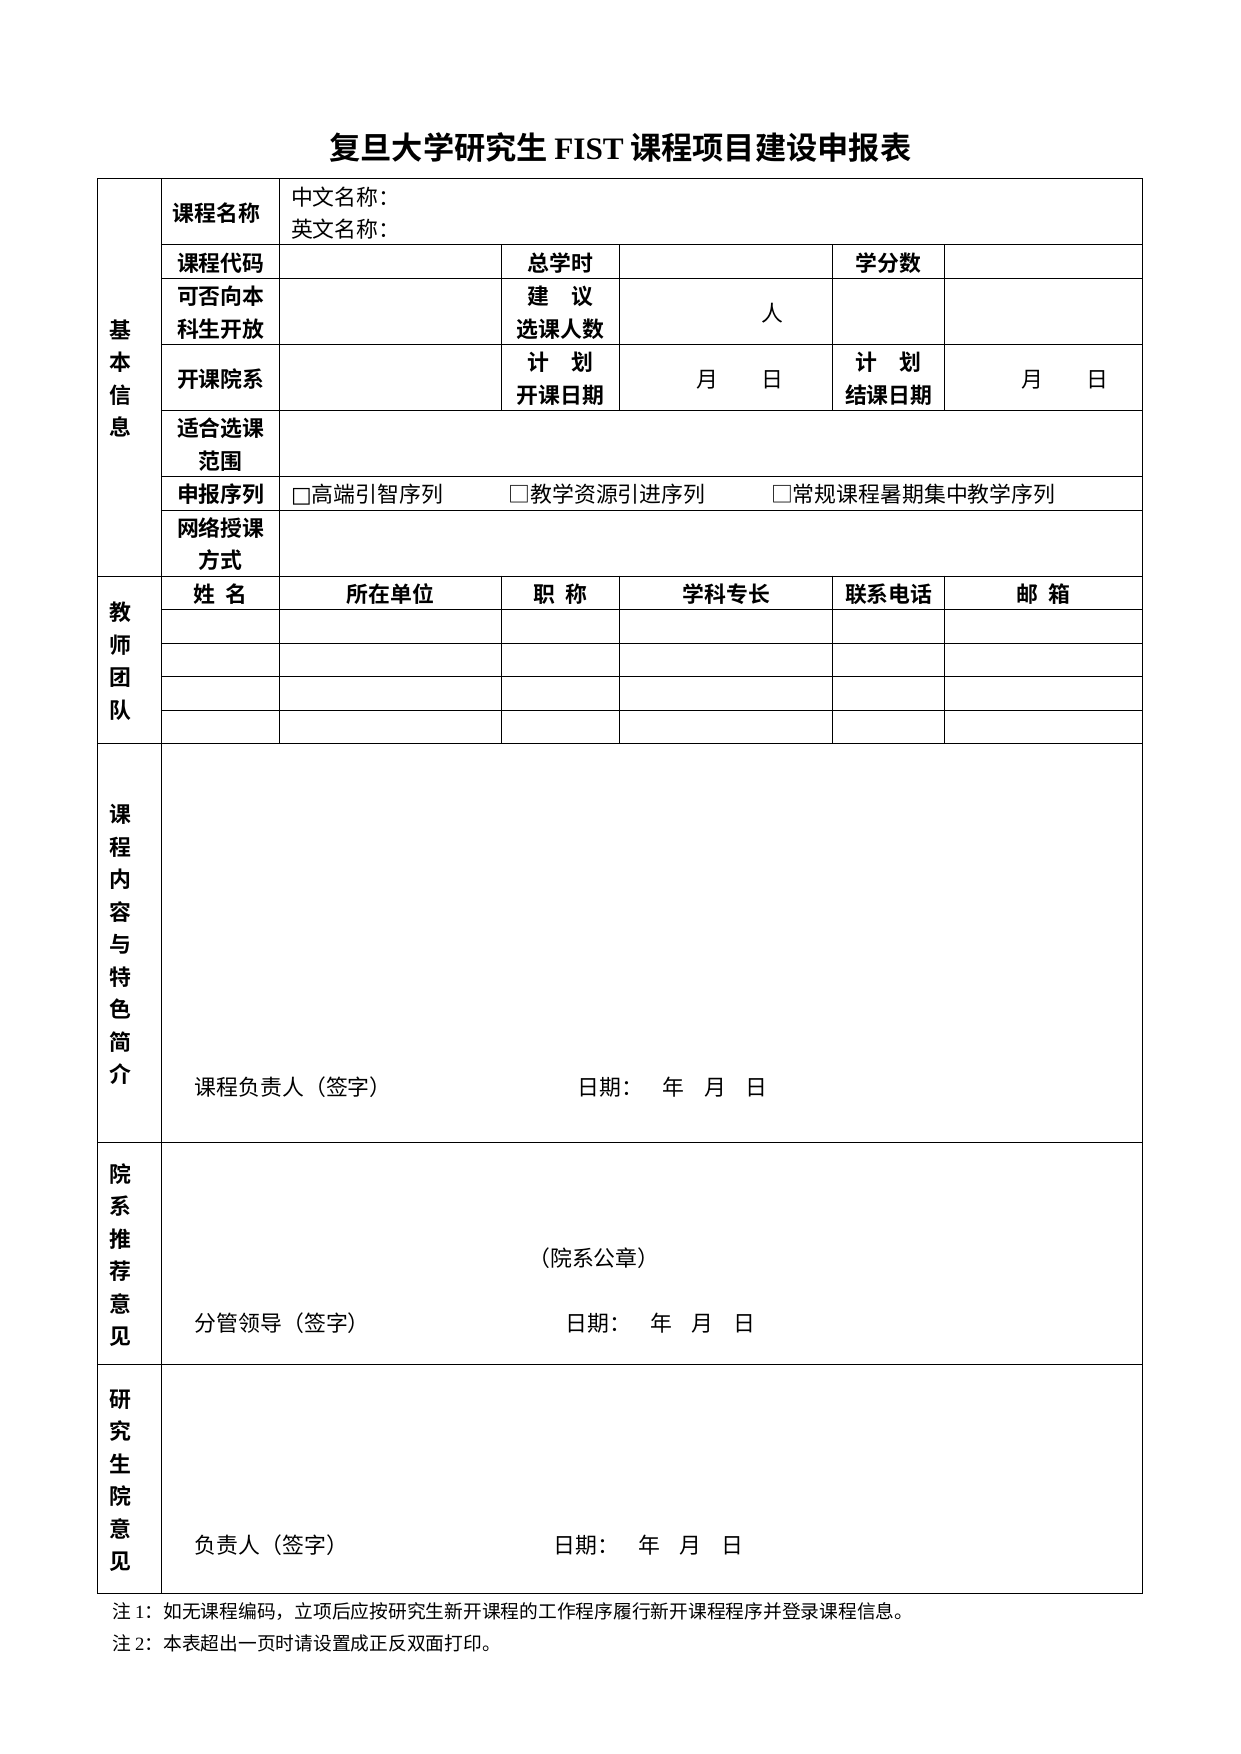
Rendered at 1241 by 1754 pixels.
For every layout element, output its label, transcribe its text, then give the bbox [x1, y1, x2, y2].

table_cell [945, 610, 1142, 643]
table_cell [162, 610, 279, 643]
table_cell [162, 644, 279, 676]
table_cell 适合选课范围 [162, 411, 279, 476]
table_cell [280, 245, 501, 278]
table_cell 职 称 [502, 577, 619, 609]
table_cell 建 议 选课人数 [502, 279, 619, 344]
table_cell 研 究 生 院 意 见 [98, 1365, 161, 1593]
table_cell 总学时 [502, 245, 619, 278]
table_cell [833, 644, 944, 676]
text 复旦大学研究生FIST课程项目建设申报表 [75, 113, 1165, 178]
table_header 基 本 信 息 [98, 179, 161, 576]
table_cell 姓 名 [162, 577, 279, 609]
table_cell 课程负责人（签字） 日期： 年 月 日 [162, 744, 1142, 1142]
table_cell 邮 箱 [945, 577, 1142, 609]
table_cell 课 程 内 容 与 特 色 简 介 [98, 744, 161, 1142]
table_cell [280, 511, 1142, 576]
text 注2：本表超出一页时请设置成正反双面打印。 [75, 1626, 1165, 1659]
table_cell [833, 677, 944, 710]
table_cell 可否向本 科生开放 [162, 279, 279, 344]
table_cell [833, 279, 944, 344]
table_cell [620, 711, 832, 743]
table_cell 计 划 结课日期 [833, 345, 944, 410]
table_cell [945, 279, 1142, 344]
table_cell [945, 245, 1142, 278]
table_cell 月 日 [945, 345, 1142, 410]
table_cell 申报序列 [162, 477, 279, 509]
table_cell [833, 711, 944, 743]
table_cell [280, 644, 501, 676]
table_cell [280, 677, 501, 710]
table_cell 网络授课方式 [162, 511, 279, 576]
table_cell 所在单位 [280, 577, 501, 609]
table_cell [620, 644, 832, 676]
table_cell [280, 711, 501, 743]
table_cell [280, 411, 1142, 476]
table_header 课程名称 [162, 179, 279, 244]
table_cell 开课院系 [162, 345, 279, 410]
table_cell [945, 677, 1142, 710]
table_header 中文名称： 英文名称： [280, 179, 1142, 244]
table_cell 月 日 [620, 345, 832, 410]
table_cell 学科专长 [620, 577, 832, 609]
table_cell 人 [620, 279, 832, 344]
table_cell （院系公章） 分管领导（签字） 日期： 年 月 日 [162, 1143, 1142, 1364]
table_cell [945, 711, 1142, 743]
table_cell 课程代码 [162, 245, 279, 278]
table_cell [502, 677, 619, 710]
table_cell 计 划 开课日期 [502, 345, 619, 410]
table_cell [502, 644, 619, 676]
table_cell [502, 711, 619, 743]
table_cell [280, 610, 501, 643]
table_cell [945, 644, 1142, 676]
table_cell 联系电话 [833, 577, 944, 609]
table_cell [833, 610, 944, 643]
table_cell [620, 610, 832, 643]
table_cell 教 师 团 队 [98, 577, 161, 743]
table_cell 学分数 [833, 245, 944, 278]
text 注1：如无课程编码，立项后应按研究生新开课程的工作程序履行新开课程程序并登录课程信息。 [75, 1594, 1165, 1626]
table_cell 院 系 推 荐 意 见 [98, 1143, 161, 1364]
table_cell □高端引智序列 □教学资源引进序列 □常规课程暑期集中教学序列 [280, 477, 1142, 509]
table_cell [280, 279, 501, 344]
table_cell [620, 245, 832, 278]
table_cell [162, 677, 279, 710]
table_cell [162, 711, 279, 743]
table_cell [502, 610, 619, 643]
table_cell 负责人（签字） 日期： 年 月 日 [162, 1365, 1142, 1593]
table_cell [620, 677, 832, 710]
table_cell [280, 345, 501, 410]
